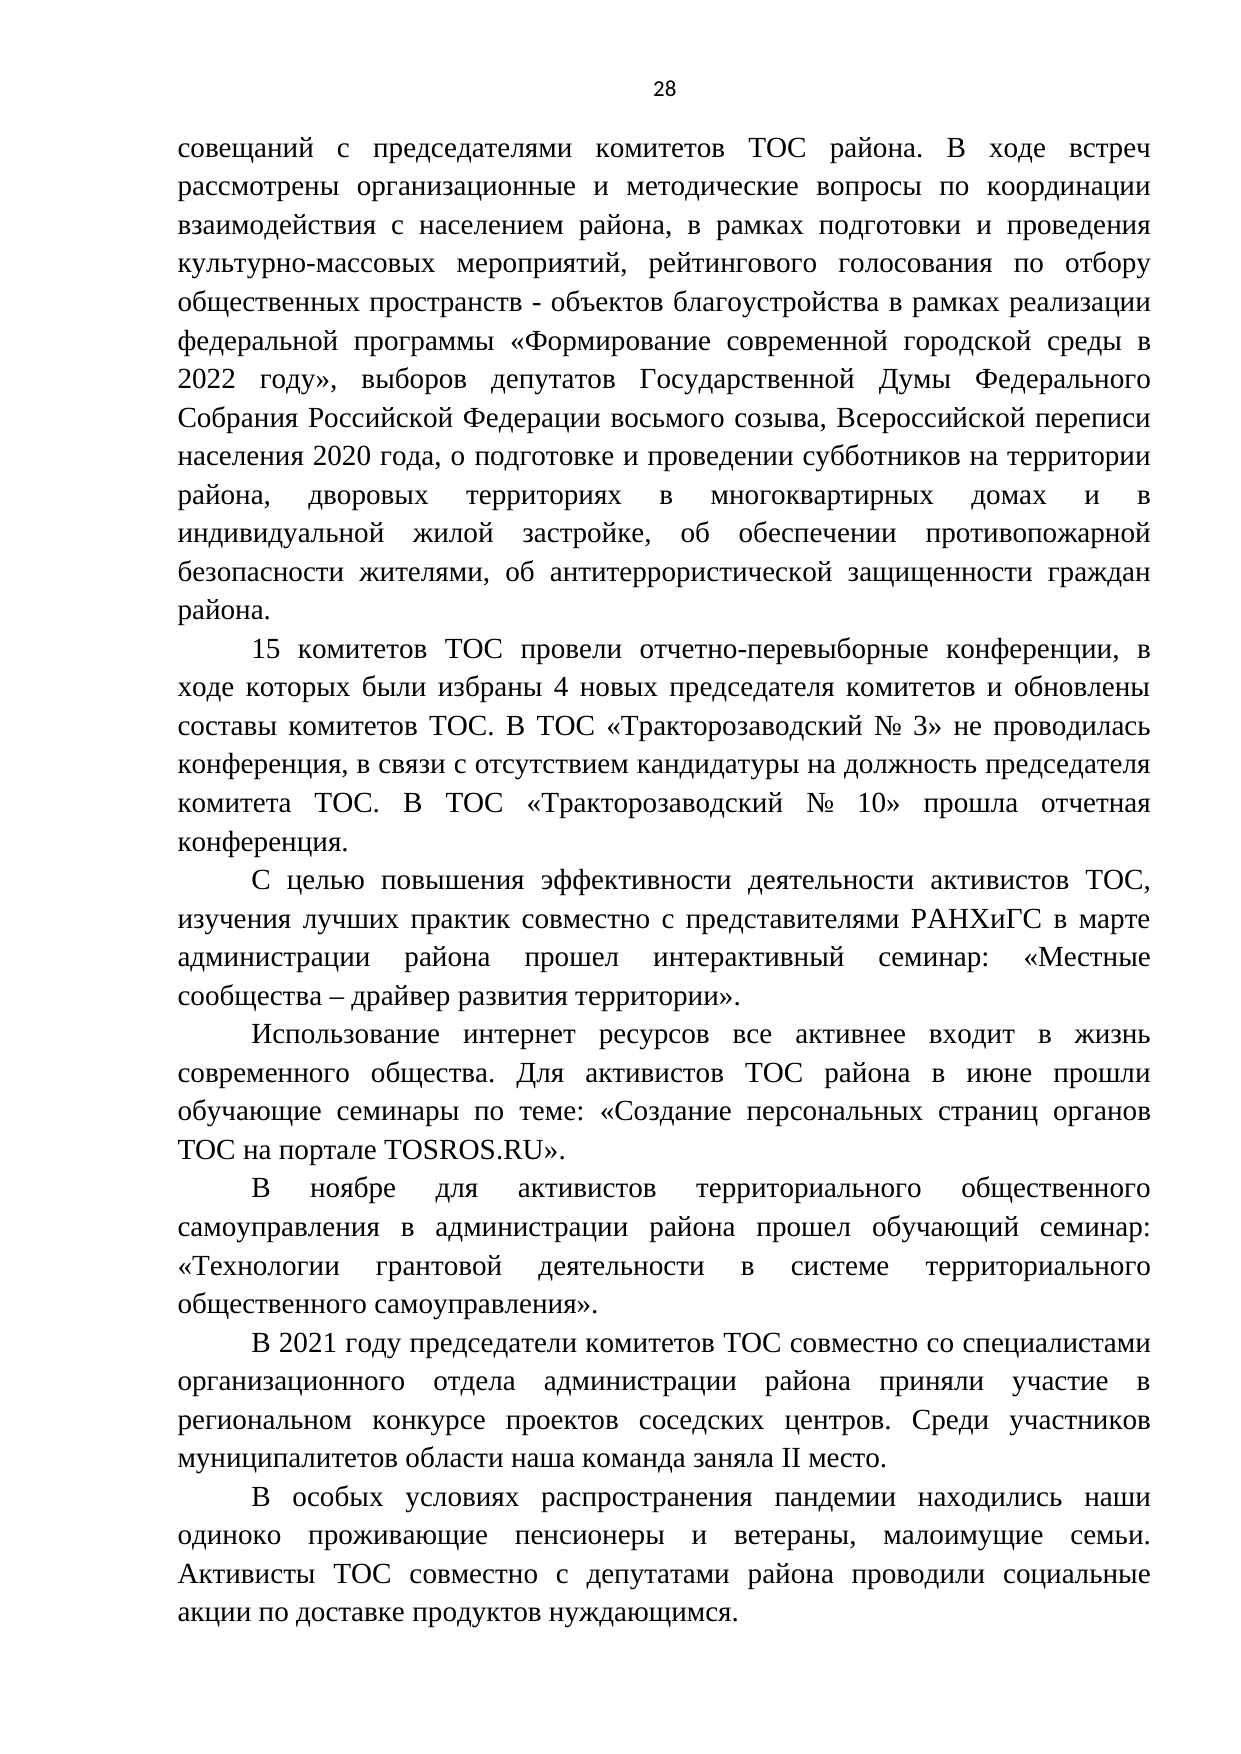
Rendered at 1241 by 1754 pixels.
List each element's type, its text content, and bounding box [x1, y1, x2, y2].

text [177, 130, 1152, 626]
text В особых условиях распространения пандемии находились наши одиноко проживающие пенсионеры и ветераны, малоимущие семьи. Активисты ТОС совместно с депутатами района проводили социальные акции по доставке продуктов нуждающимся. [177, 1479, 1152, 1628]
text В 2021 году председатели комитетов ТОС совместно со специалистами организационного отдела администрации района приняли участие в региональном конкурсе проектов соседских центров. Среди участников муниципалитетов области наша команда заняла II место. [177, 1325, 1152, 1474]
text С целью повышения эффективности деятельности активистов ТОС, изучения лучших практик совместно с представителями РАНХиГС в марте администрации района прошел интерактивный семинар: «Местные сообщества – драйвер развития территории». [177, 862, 1152, 1011]
text 15 комитетов ТОС провели отчетно-перевыборные конференции, в ходе которых были избраны 4 новых председателя комитетов и обновлены составы комитетов ТОС. В ТОС «Тракторозаводский № 3» не проводилась конференция, в связи с отсутствием кандидатуры на должность председателя комитета ТОС. В ТОС «Тракторозаводский № 10» прошла отчетная конференция. [177, 631, 1152, 857]
text В ноябре для активистов территориального общественного самоуправления в администрации района прошел обучающий семинар: «Технологии грантовой деятельности в системе территориального общественного самоуправления». [177, 1171, 1152, 1320]
text Использование интернет ресурсов все активнее входит в жизнь современного общества. Для активистов ТОС района в июне прошли обучающие семинары по теме: «Создание персональных страниц органов ТОС на портале TOSROS.RU». [177, 1016, 1152, 1166]
